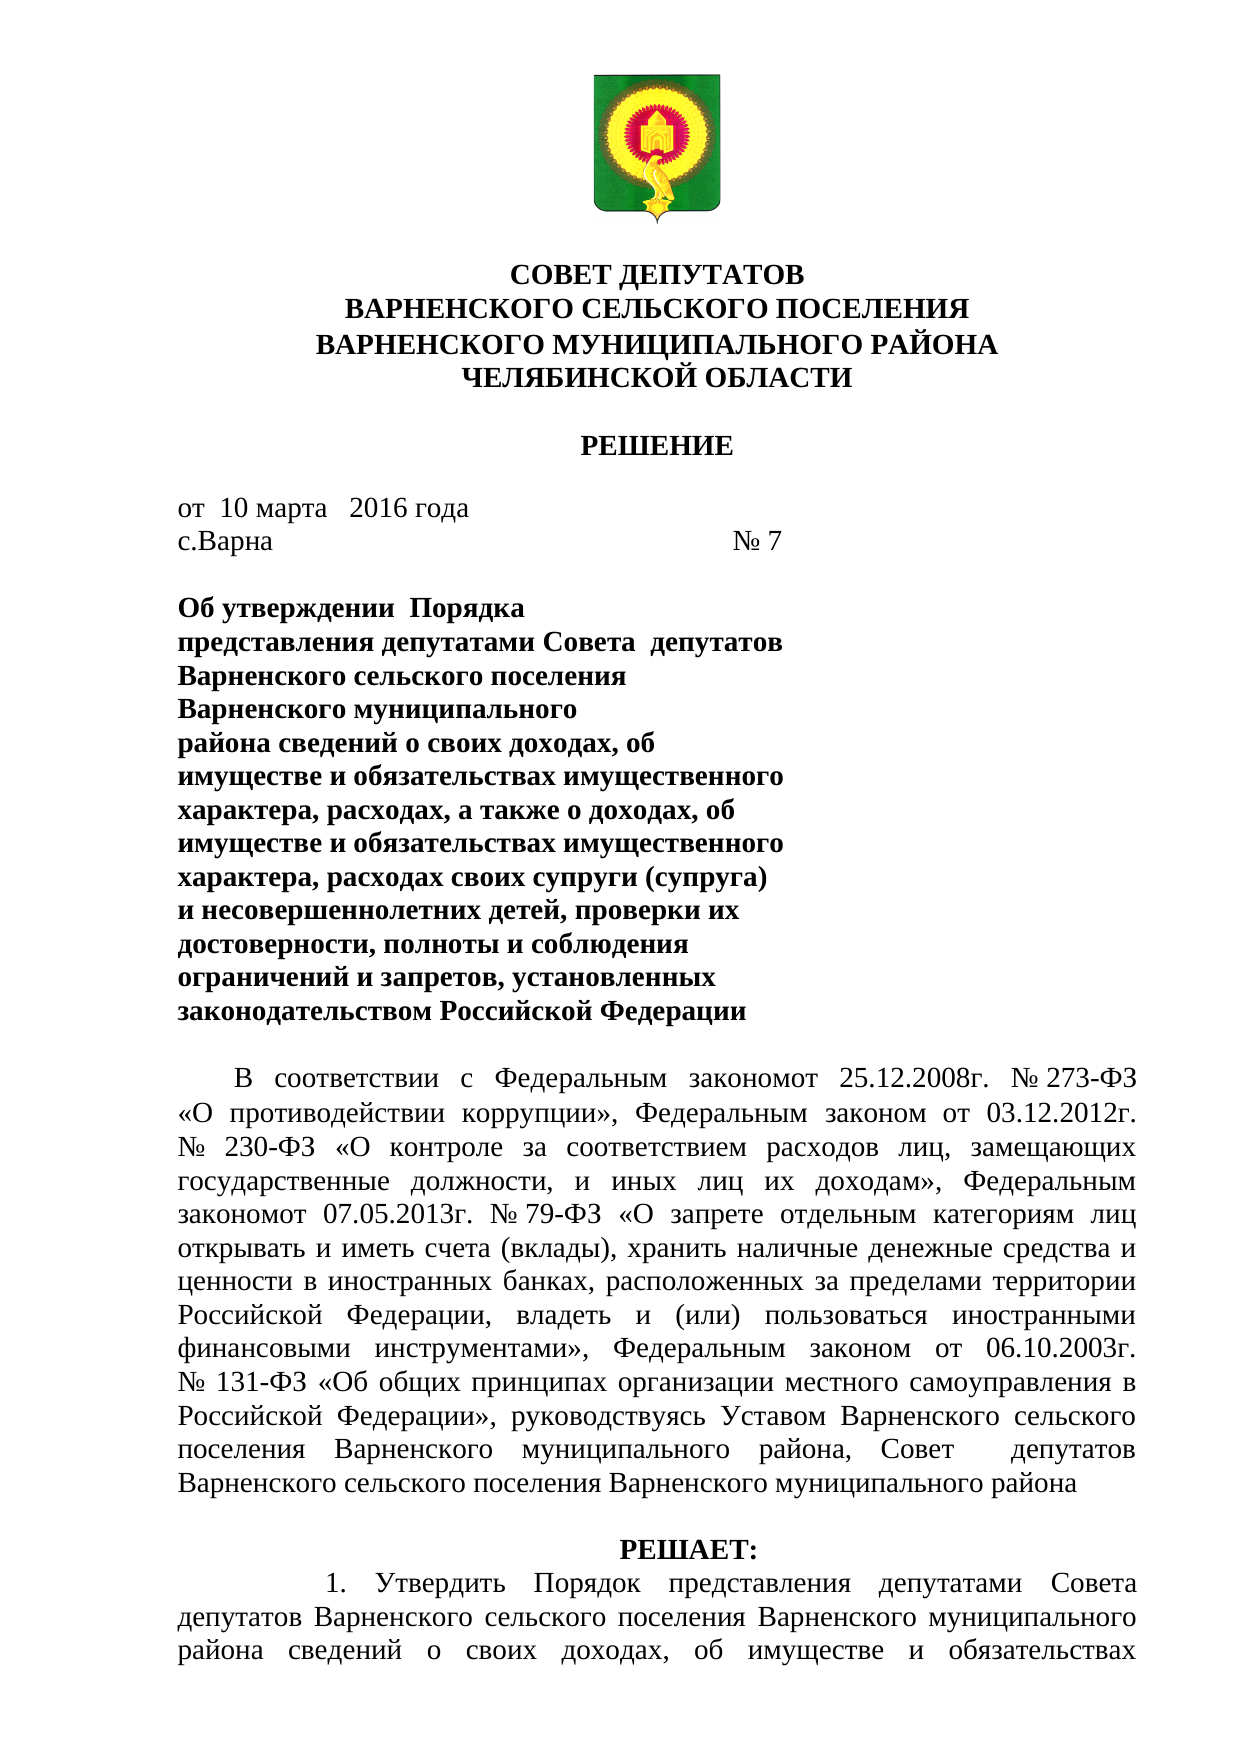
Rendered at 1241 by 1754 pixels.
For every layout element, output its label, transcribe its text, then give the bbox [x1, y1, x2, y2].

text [177, 1565, 1137, 1666]
text имуществе и обязательствах имущественного [177, 758, 1137, 792]
text характера, расходах своих супруги (супруга) [177, 859, 1137, 892]
picture [593, 73, 721, 224]
text СОВЕТ ДЕПУТАТОВ [177, 257, 1137, 291]
text РЕШАЕТ: [177, 1532, 1137, 1565]
text и несовершеннолетних детей, проверки их [177, 892, 1137, 926]
text ЧЕЛЯБИНСКОЙ ОБЛАСТИ [177, 361, 1137, 394]
text достоверности, полноты и соблюдения [177, 926, 1137, 959]
text с.Варна № 7 [177, 523, 1137, 557]
text законодательством Российской Федерации [177, 993, 1137, 1027]
text ВАРНЕНСКОГО МУНИЦИПАЛЬНОГО РАЙОНА [177, 327, 1137, 361]
text от 10 марта 2016 года [177, 490, 1137, 523]
text характера, расходах, а также о доходах, об [177, 792, 1137, 825]
text района сведений о своих доходах, об [177, 725, 1137, 758]
text РЕШЕНИЕ [177, 428, 1137, 461]
text ограничений и запретов, установленных [177, 959, 1137, 993]
text ВАРНЕНСКОГО СЕЛЬСКОГО ПОСЕЛЕНИЯ [177, 291, 1137, 324]
text В соответствии с Федеральным закономот 25.12.2008г. № 273-ФЗ «О противодействии коррупции», Федеральным законом от 03.12.2012г. № 230-ФЗ «О контроле за соответствием расходов лиц, замещающих государственные должности, и иных лиц их доходам», Федеральным закономот 07.05.2013г. № 79-ФЗ «О запрете отдельным категориям лиц открывать и иметь счета (вклады), хранить наличные денежные средства и ценности в иностранных банках, расположенных за пределами территории Российской Федерации, владеть и (или) пользоваться иностранными финансовыми инструментами», Федеральным законом от 06.10.2003г. № 131-ФЗ «Об общих принципах организации местного самоуправления в Российской Федерации», руководствуясь Уставом Варненского сельского поселения Варненского муниципального района, Совет депутатов Варненского сельского поселения Варненского муниципального района [177, 1060, 1137, 1498]
text Об утверждении Порядка [177, 591, 1137, 624]
text Варненского сельского поселения [177, 658, 1137, 691]
text Варненского муниципального [177, 691, 1137, 725]
text представления депутатами Совета депутатов [177, 624, 1137, 658]
text имуществе и обязательствах имущественного [177, 825, 1137, 859]
